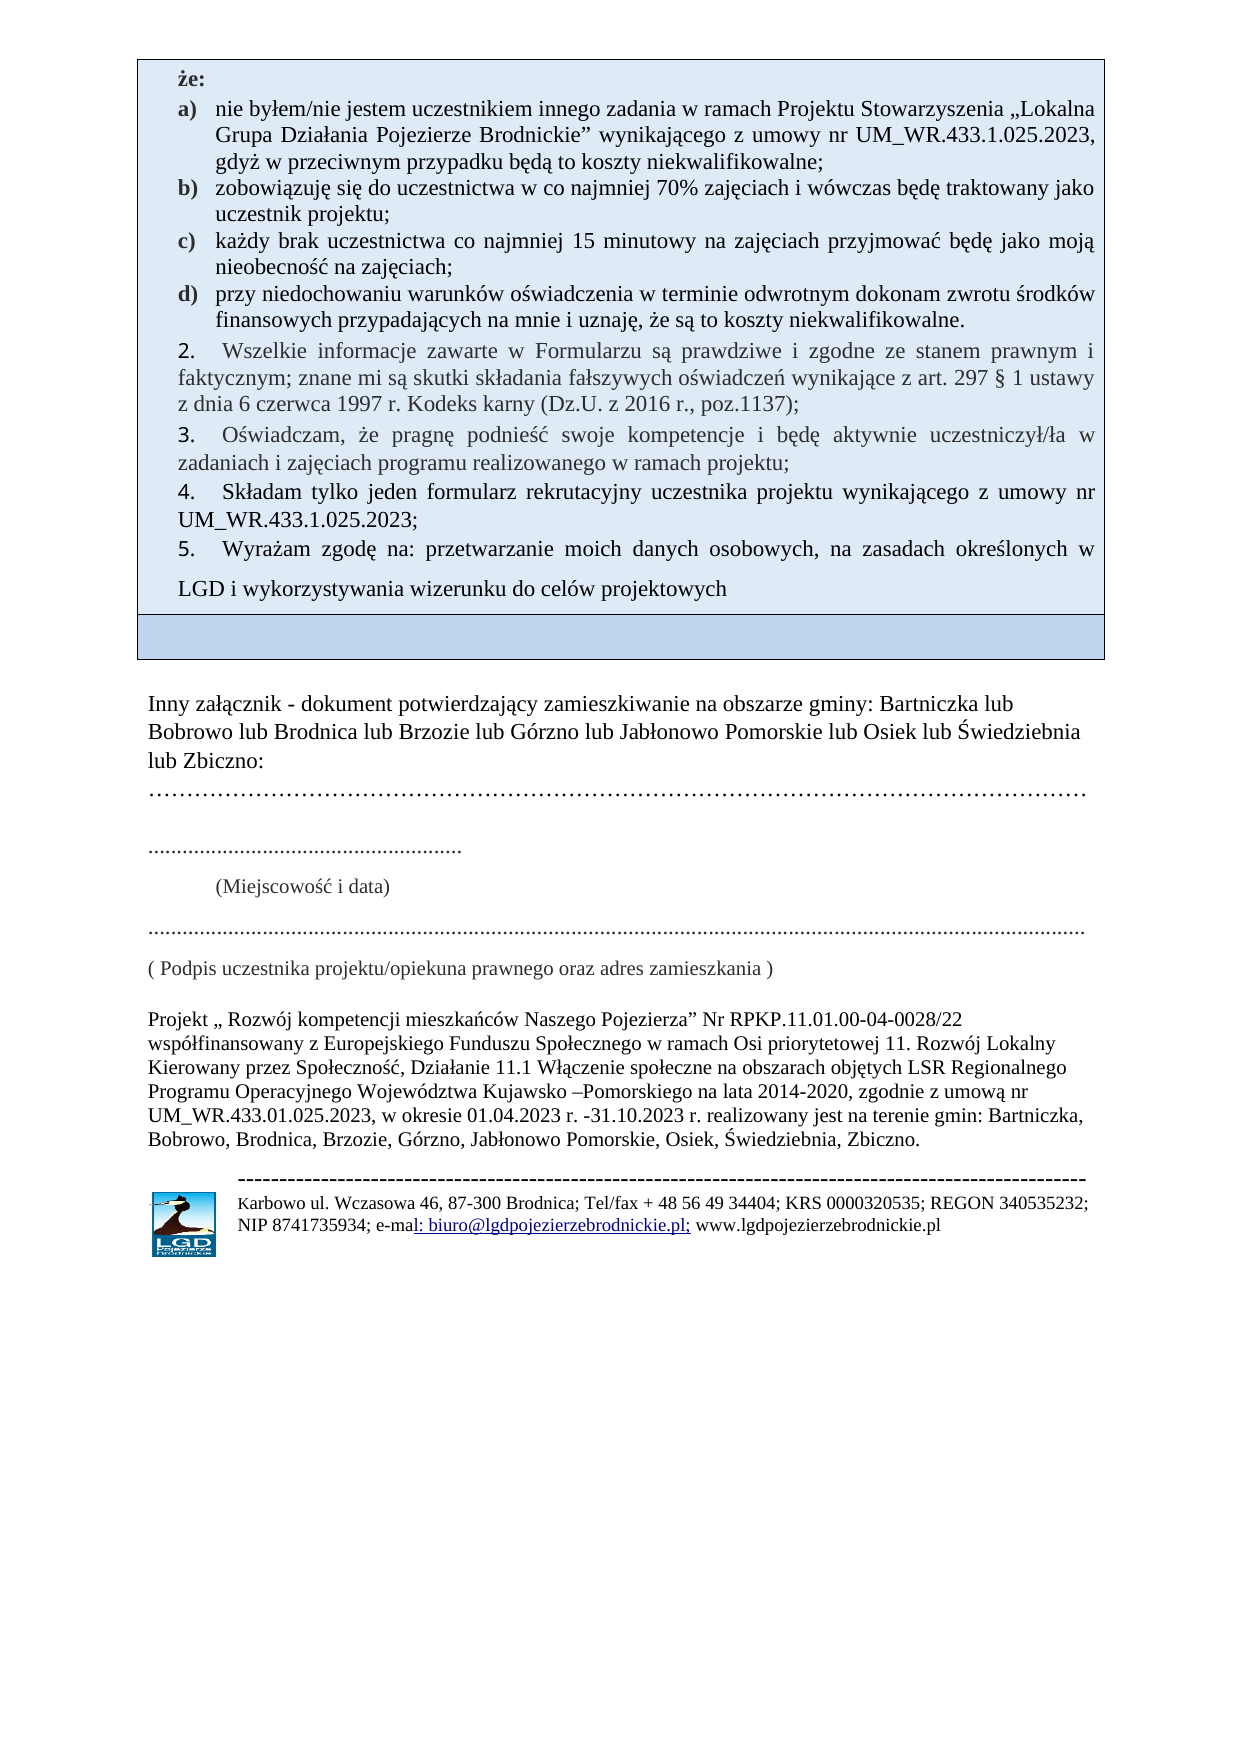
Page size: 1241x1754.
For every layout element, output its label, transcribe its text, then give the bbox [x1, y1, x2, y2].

text …………………………………………………………………………………………………………… [148, 775, 1093, 802]
text NIP 8741735934; e-mal: biuro@lgdpojezierzebrodnickie.pl; www.lgdpojezierzebrodnickie.pl [219, 1214, 1093, 1235]
text (Miejscowość i data) [148, 874, 1093, 898]
text Karbowo ul. Wczasowa 46, 87-300 Brodnica; Tel/fax + 48 56 49 34404; KRS 0000320535; REGON 340535232; [219, 1192, 1093, 1214]
picture [155, 1195, 214, 1235]
text ------------------------------------------------------------------------------------------------------ [148, 1163, 1093, 1192]
picture [158, 1239, 163, 1247]
table_cell [138, 615, 1104, 659]
text Inny załącznik - dokument potwierdzający zamieszkiwanie na obszarze gminy: Bartniczka lub Bobrowo lub Brodnica lub Brzozie lub Górzno lub Jabłonowo Pomorskie lub Osiek lub Świedziebnia lub Zbiczno: [148, 690, 1093, 773]
picture [147, 1192, 152, 1257]
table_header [138, 60, 1104, 614]
text ....................................................... [148, 832, 1093, 858]
text ( Podpis uczestnika projektu/opiekuna prawnego oraz adres zamieszkania ) [148, 956, 1093, 979]
text .................................................................................................................................................................... [148, 913, 1093, 939]
text Projekt „ Rozwój kompetencji mieszkańców Naszego Pojezierza” Nr RPKP.11.01.00-04-0028/22 współfinansowany z Europejskiego Funduszu Społecznego w ramach Osi priorytetowej 11. Rozwój Lokalny Kierowany przez Społeczność, Działanie 11.1 Włączenie społeczne na obszarach objętych LSR Regionalnego Programu Operacyjnego Województwa Kujawsko –Pomorskiego na lata 2014-2020, zgodnie z umową nr UM_WR.433.01.025.2023, w okresie 01.04.2023 r. -31.10.2023 r. realizowany jest na terenie gmin: Bartniczka, Bobrowo, Brodnica, Brzozie, Górzno, Jabłonowo Pomorskie, Osiek, Świedziebnia, Zbiczno. [148, 1007, 1093, 1151]
